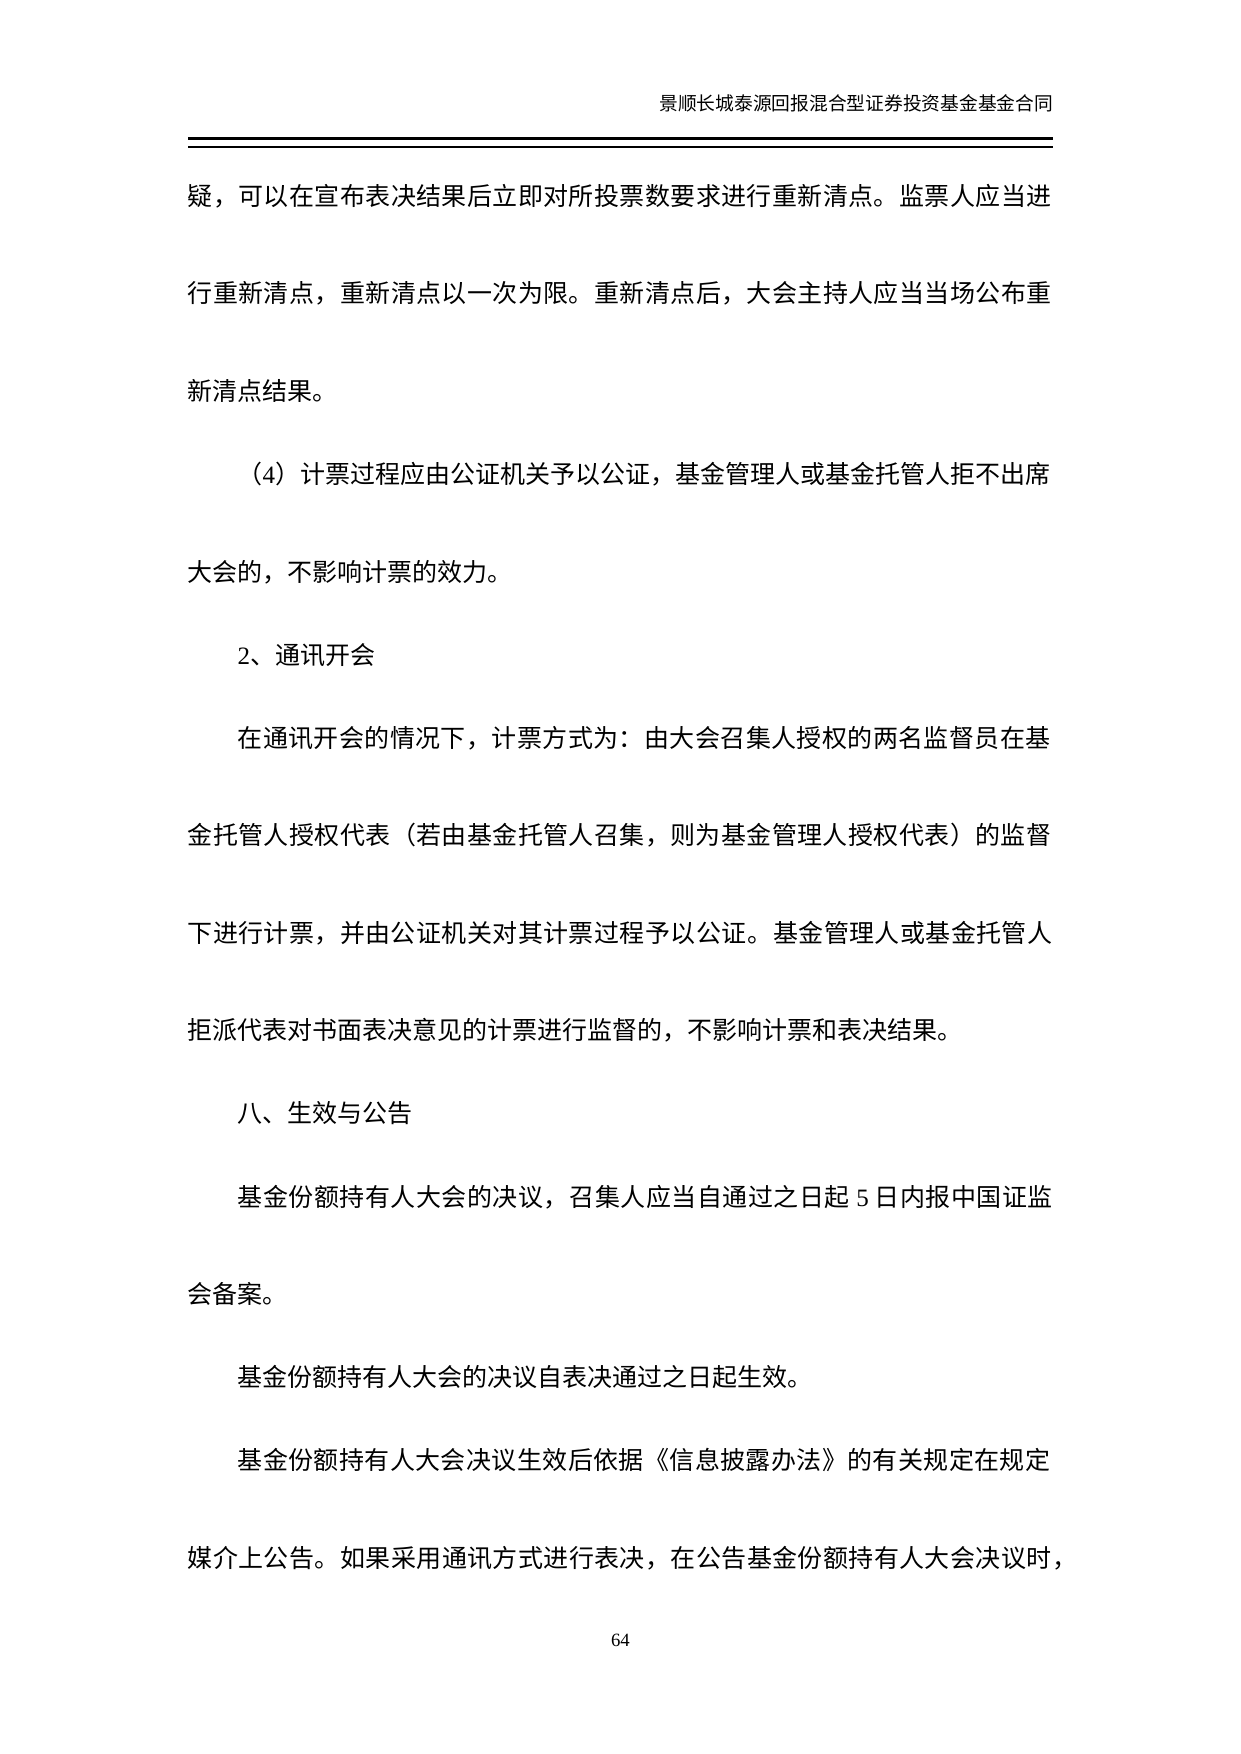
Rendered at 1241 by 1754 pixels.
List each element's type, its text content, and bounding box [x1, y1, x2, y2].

text 八、生效与公告 [187, 1079, 1053, 1144]
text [187, 1426, 1053, 1589]
text 基金份额持有人大会的决议自表决通过之日起生效。 [187, 1343, 1053, 1408]
text 2、通讯开会 [187, 621, 1053, 686]
text 在通讯开会的情况下，计票方式为：由大会召集人授权的两名监督员在基金托管人授权代表（若由基金托管人召集，则为基金管理人授权代表）的监督下进行计票，并由公证机关对其计票过程予以公证。基金管理人或基金托管人拒派代表对书面表决意见的计票进行监督的，不影响计票和表决结果。 [187, 704, 1053, 1061]
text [187, 162, 1053, 422]
text 基金份额持有人大会的决议，召集人应当自通过之日起5日内报中国证监会备案。 [187, 1163, 1053, 1325]
text （4）计票过程应由公证机关予以公证，基金管理人或基金托管人拒不出席大会的，不影响计票的效力。 [187, 440, 1053, 603]
